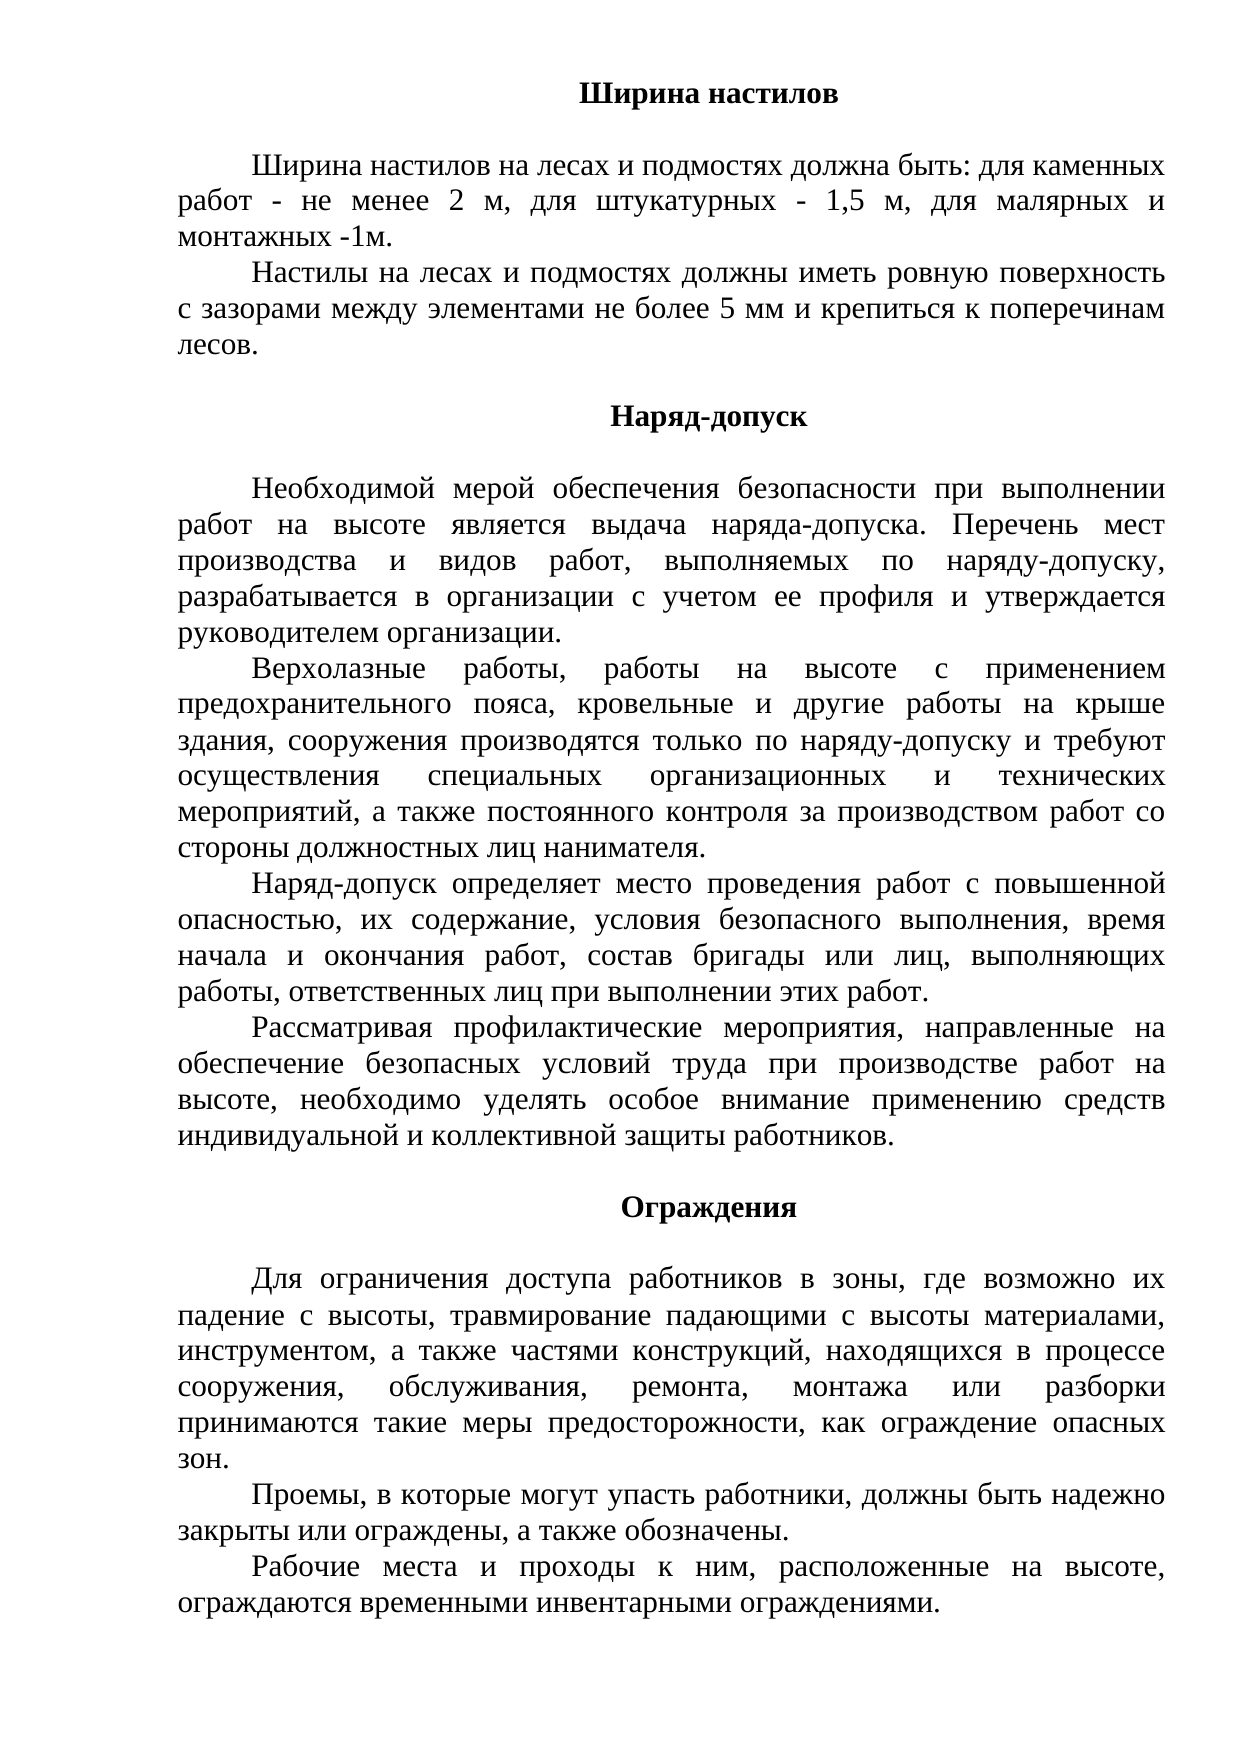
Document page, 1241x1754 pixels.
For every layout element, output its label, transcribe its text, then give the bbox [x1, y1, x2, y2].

text Рассматривая профилактические мероприятия, направленные на обеспечение безопасных условий труда при производстве работ на высоте, необходимо уделять особое внимание применению средств индивидуальной и коллективной защиты работников. [177, 1008, 1167, 1152]
list Наряд-допуск [177, 397, 1167, 433]
list Ширина настилов на лесах и подмостях должна быть: для каменных работ - не менее , для штукатурных - , для малярных и монтажных -1м. [177, 146, 1167, 253]
text Проемы, в которые могут упасть работники, должны быть надежно закрыты или ограждены, а также обозначены. [177, 1475, 1167, 1547]
text Верхолазные работы, работы на высоте с применением предохранительного пояса, кровельные и другие работы на крыше здания, сооружения производятся только по наряду-допуску и требуют осуществления специальных организационных и технических мероприятий, а также постоянного контроля за производством работ со стороны должностных лиц нанимателя. [177, 649, 1167, 864]
text Ограждения [177, 1188, 1167, 1224]
list Настилы на лесах и подмостях должны иметь ровную поверхность с зазорами между элементами не более и крепиться к поперечинам лесов. [177, 253, 1167, 361]
text Для ограничения доступа работников в зоны, где возможно их падение с высоты, травмирование падающими с высоты материалами, инструментом, а также частями конструкций, находящихся в процессе сооружения, обслуживания, ремонта, монтажа или разборки принимаются такие меры предосторожности, как ограждение опасных зон. [177, 1260, 1167, 1475]
text Необходимой мерой обеспечения безопасности при выполнении работ на высоте является выдача наряда-допуска. Перечень мест производства и видов работ, выполняемых по наряду-допуску, разрабатывается в организации с учетом ее профиля и утверждается руководителем организации. [177, 469, 1167, 649]
text Наряд-допуск определяет место проведения работ с повышенной опасностью, их содержание, условия безопасного выполнения, время начала и окончания работ, состав бригады или лиц, выполняющих работы, ответственных лиц при выполнении этих работ. [177, 864, 1167, 1008]
text Рабочие места и проходы к ним, расположенные на высоте, ограждаются временными инвентарными ограждениями. [177, 1547, 1167, 1619]
list Ширина настилов [177, 74, 1167, 110]
